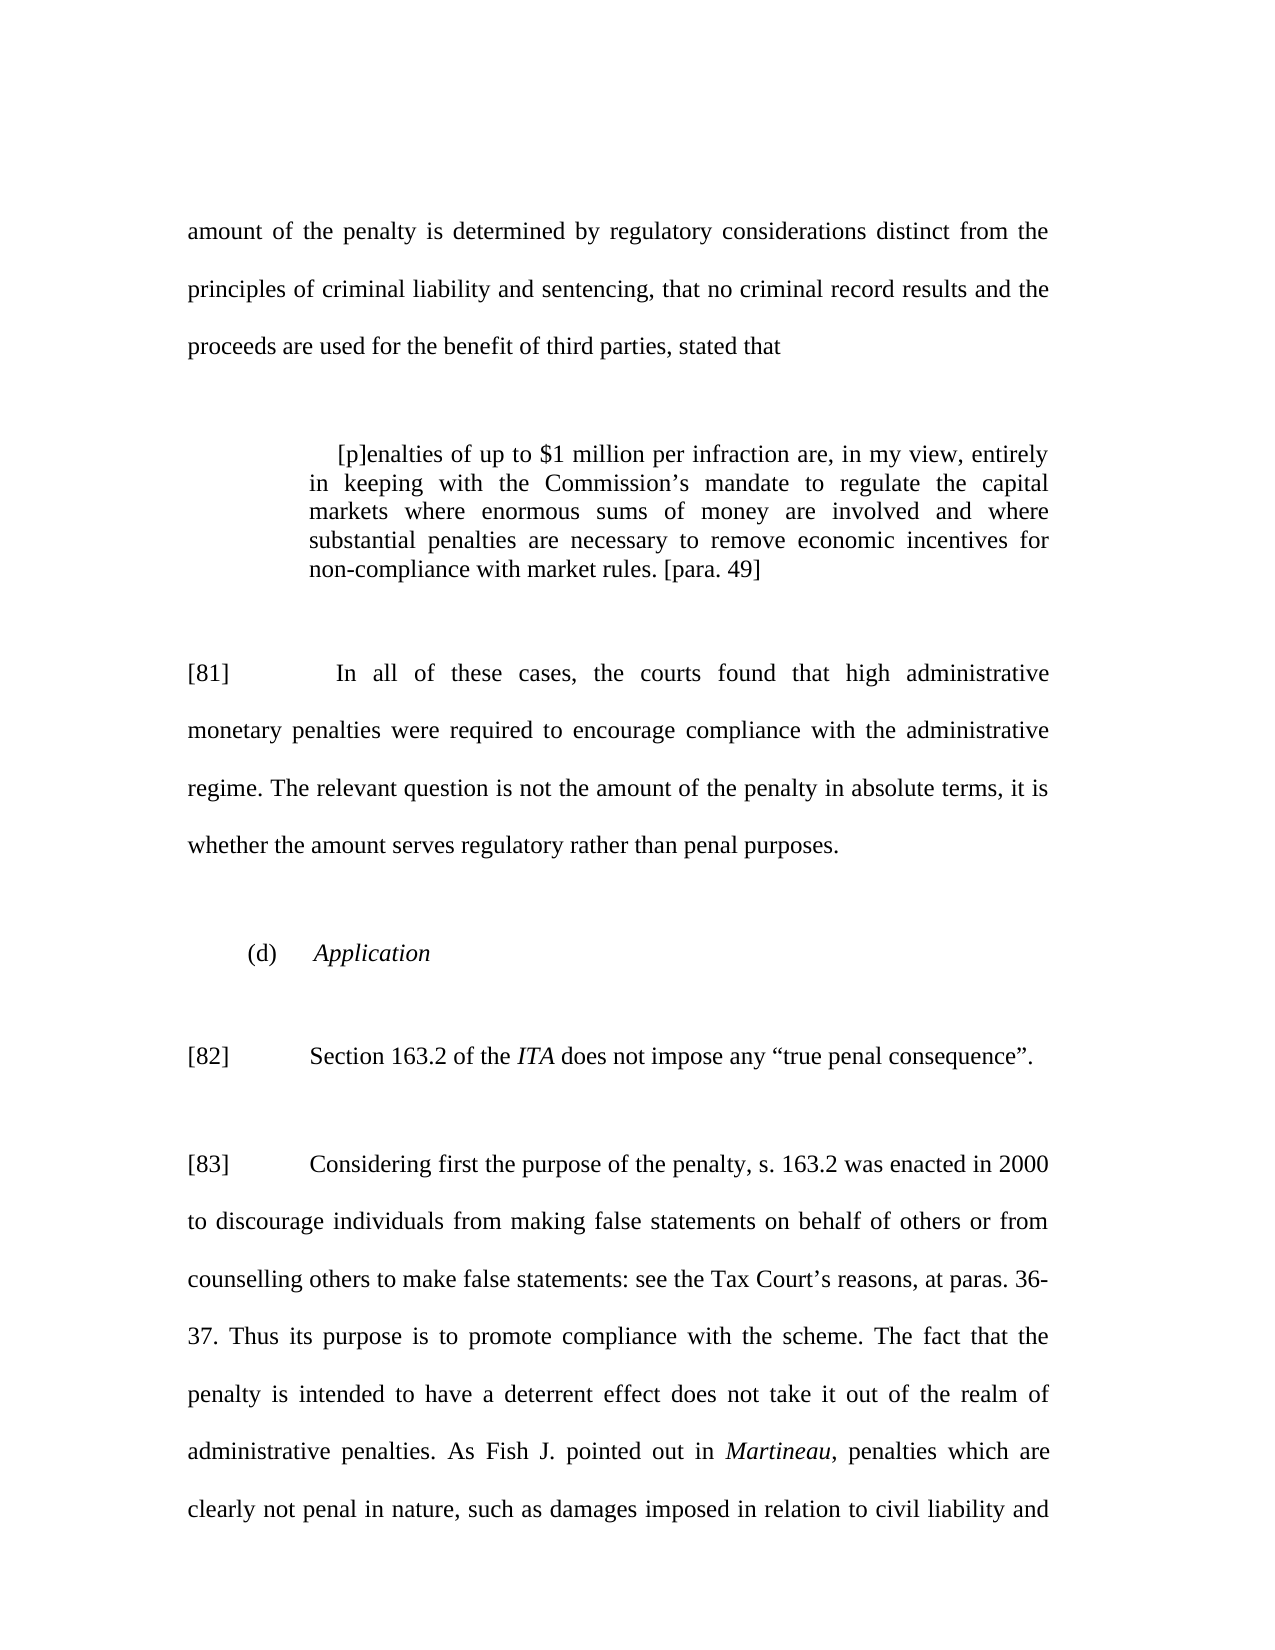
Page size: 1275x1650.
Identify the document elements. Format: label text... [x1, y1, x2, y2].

text [p]enalties of up to $1 million per infraction are, in my view, entirely in keeping with the Commission’s mandate to regulate the capital markets where enormous sums of money are involved and where substantial penalties are necessary to remove economic incentives for non-compliance with market rules. [para. 49] [309, 439, 1050, 583]
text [187, 1149, 1050, 1523]
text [187, 216, 1050, 360]
text In all of these cases, the courts found that high administrative monetary penalties were required to encourage compliance with the administrative regime. The relevant question is not the amount of the penalty in absolute terms, it is whether the amount serves regulatory rather than penal purposes. [187, 658, 1050, 859]
text Section 163.2 of the ITA does not impose any “true penal consequence”. [187, 1041, 1050, 1070]
title Application [247, 938, 1050, 966]
